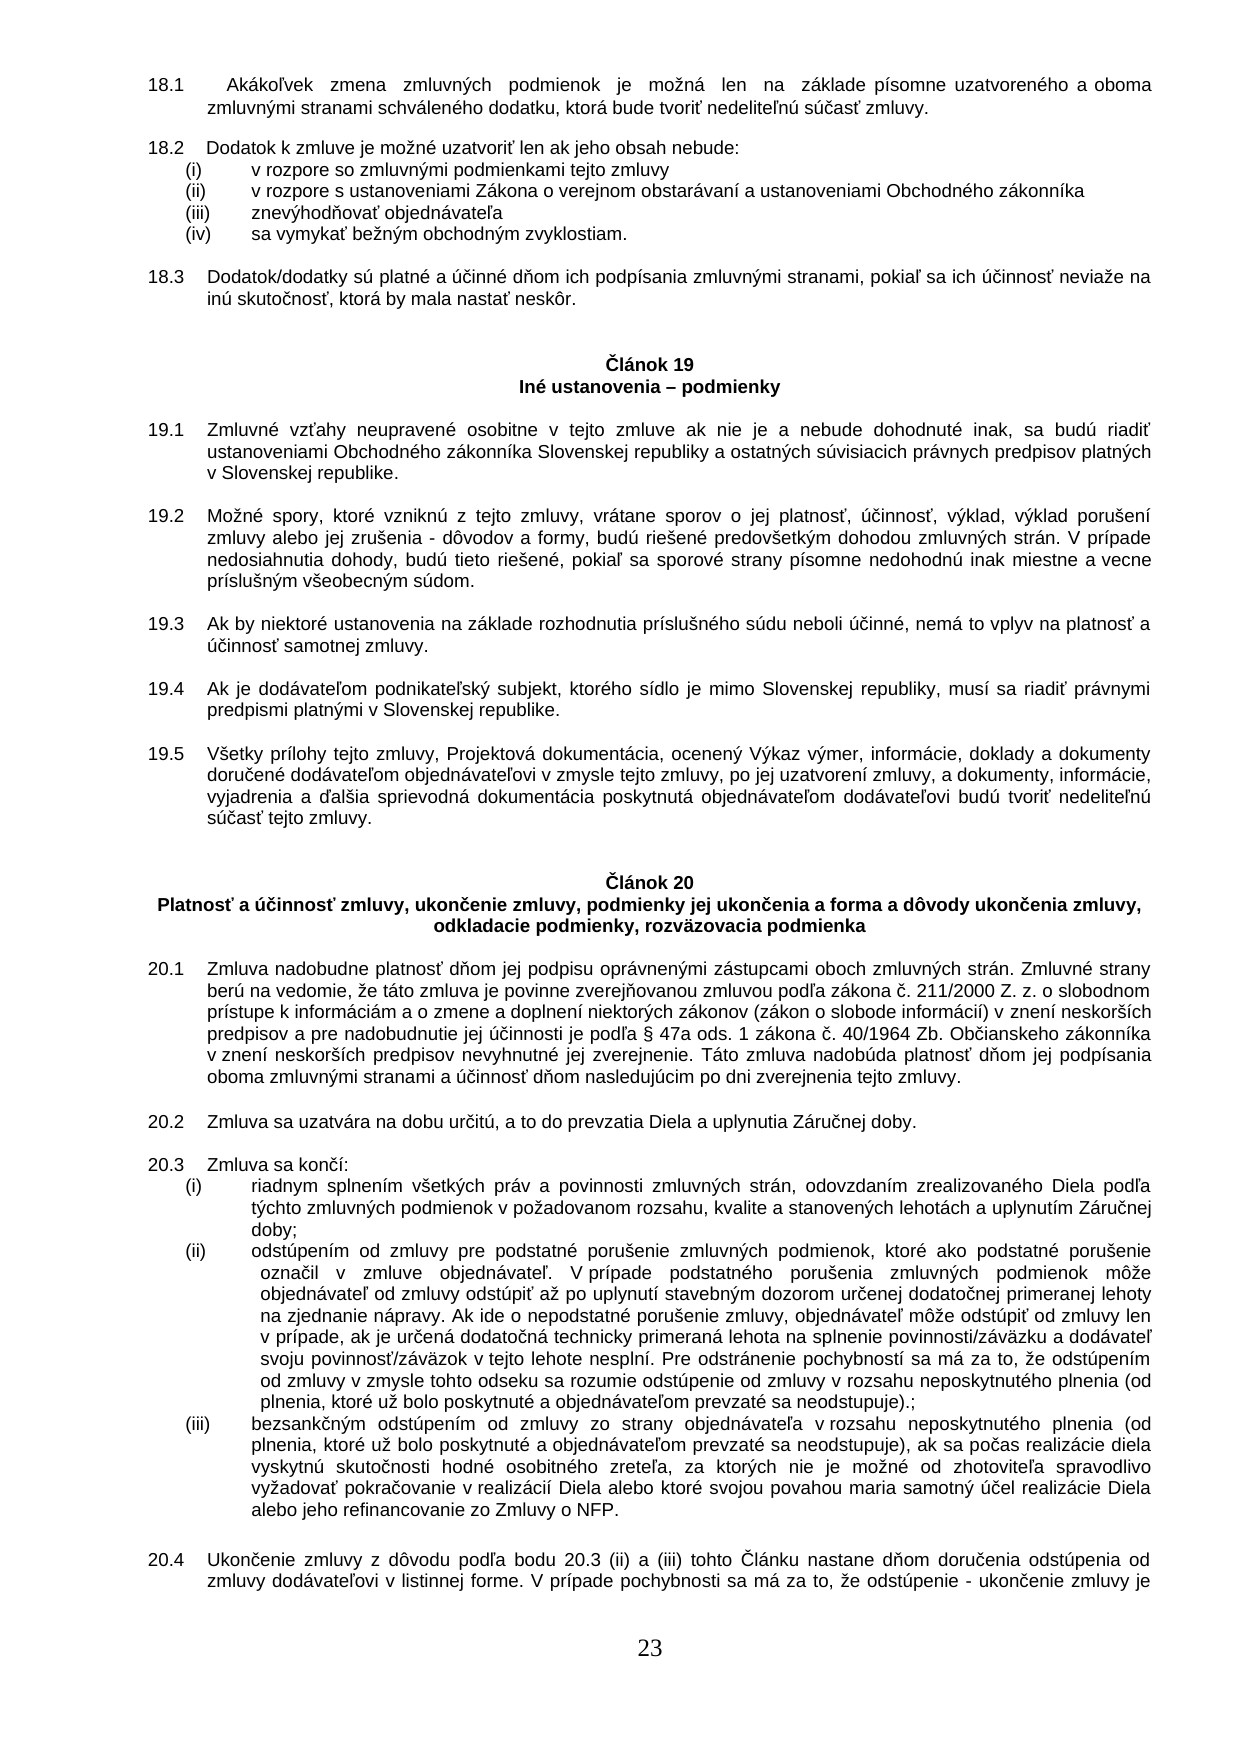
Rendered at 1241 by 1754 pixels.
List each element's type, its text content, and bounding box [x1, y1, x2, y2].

text Článok 19 [148, 354, 1152, 376]
list Možné spory, ktoré vzniknú z tejto zmluvy, vrátane sporov o jej platnosť, účinnosť, výklad, výklad porušení zmluvy alebo jej zrušenia - dôvodov a formy, budú riešené predovšetkým dohodou zmluvných strán. V prípade nedosiahnutia dohody, budú tieto riešené, pokiaľ sa sporové strany písomne nedohodnú inak miestne a vecne príslušným všeobecným súdom. [148, 505, 1152, 591]
text Článok 20 [148, 872, 1152, 893]
list Zmluvné vzťahy neupravené osobitne v tejto zmluve ak nie je a nebude dohodnuté inak, sa budú riadiť ustanoveniami Obchodného zákonníka Slovenskej republiky a ostatných súvisiacich právnych predpisov platných v Slovenskej republike. [148, 419, 1152, 484]
list odstúpením od zmluvy pre podstatné porušenie zmluvných podmienok, ktoré ako podstatné porušenie označil v zmluve objednávateľ. V prípade podstatného porušenia zmluvných podmienok môže objednávateľ od zmluvy odstúpiť až po uplynutí stavebným dozorom určenej dodatočnej primeranej lehoty na zjednanie nápravy. Ak ide o nepodstatné porušenie zmluvy, objednávateľ môže odstúpiť od zmluvy len v prípade, ak je určená dodatočná technicky primeraná lehota na splnenie povinnosti/záväzku a dodávateľ svoju povinnosť/záväzok v tejto lehote nesplní. Pre odstránenie pochybností sa má za to, že odstúpením od zmluvy v zmysle tohto odseku sa rozumie odstúpenie od zmluvy v rozsahu neposkytnutého plnenia (od plnenia, ktoré už bolo poskytnuté a objednávateľom prevzaté sa neodstupuje).; [185, 1240, 1152, 1412]
list Dodatok k zmluve je možné uzatvoriť len ak jeho obsah nebude: [148, 137, 1152, 158]
list Zmluva sa uzatvára na dobu určitú, a to do prevzatia Diela a uplynutia Záručnej doby. [148, 1111, 1152, 1132]
list sa vymykať bežným obchodným zvyklostiam. [185, 223, 1152, 245]
list Zmluva sa končí: [148, 1154, 1152, 1175]
list Zmluva nadobudne platnosť dňom jej podpisu oprávnenými zástupcami oboch zmluvných strán. Zmluvné strany berú na vedomie, že táto zmluva je povinne zverejňovanou zmluvou podľa zákona č. 211/2000 Z. z. o slobodnom prístupe k informáciám a o zmene a doplnení niektorých zákonov (zákon o slobode informácií) v znení neskorších predpisov a pre nadobudnutie jej účinnosti je podľa § 47a ods. 1 zákona č. 40/1964 Zb. Občianskeho zákonníka v znení neskorších predpisov nevyhnutné jej zverejnenie. Táto zmluva nadobúda platnosť dňom jej podpísania oboma zmluvnými stranami a účinnosť dňom nasledujúcim po dni zverejnenia tejto zmluvy. [148, 958, 1152, 1087]
list Ak by niektoré ustanovenia na základe rozhodnutia príslušného súdu neboli účinné, nemá to vplyv na platnosť a účinnosť samotnej zmluvy. [148, 613, 1152, 656]
list Všetky prílohy tejto zmluvy, Projektová dokumentácia, ocenený Výkaz výmer, informácie, doklady a dokumenty doručené dodávateľom objednávateľovi v zmysle tejto zmluvy, po jej uzatvorení zmluvy, a dokumenty, informácie, vyjadrenia a ďalšia sprievodná dokumentácia poskytnutá objednávateľom dodávateľovi budú tvoriť nedeliteľnú súčasť tejto zmluvy. [148, 742, 1152, 829]
list v rozpore s ustanoveniami Zákona o verejnom obstarávaní a ustanoveniami Obchodného zákonníka [185, 180, 1152, 202]
list Dodatok/dodatky sú platné a účinné dňom ich podpísania zmluvnými stranami, pokiaľ sa ich účinnosť neviaže na inú skutočnosť, ktorá by mala nastať neskôr. [148, 266, 1152, 309]
text 18.1 Akákoľvek zmena zmluvných podmienok je možná len na základe písomne uzatvoreného a oboma zmluvnými stranami schváleného dodatku, ktorá bude tvoriť nedeliteľnú súčasť zmluvy. [148, 74, 1152, 119]
list riadnym splnením všetkých práv a povinnosti zmluvných strán, odovzdaním zrealizovaného Diela podľa týchto zmluvných podmienok v požadovanom rozsahu, kvalite a stanovených lehotách a uplynutím Záručnej doby; [185, 1175, 1152, 1240]
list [148, 1548, 1152, 1591]
list bezsankčným odstúpením od zmluvy zo strany objednávateľa v rozsahu neposkytnutého plnenia (od plnenia, ktoré už bolo poskytnuté a objednávateľom prevzaté sa neodstupuje), ak sa počas realizácie diela vyskytnú skutočnosti hodné osobitného zreteľa, za ktorých nie je možné od zhotoviteľa spravodlivo vyžadovať pokračovanie v realizácií Diela alebo ktoré svojou povahou maria samotný účel realizácie Diela alebo jeho refinancovanie zo Zmluvy o NFP. [185, 1412, 1152, 1520]
list znevýhodňovať objednávateľa [185, 202, 1152, 223]
text Platnosť a účinnosť zmluvy, ukončenie zmluvy, podmienky jej ukončenia a forma a dôvody ukončenia zmluvy, odkladacie podmienky, rozväzovacia podmienka [148, 893, 1152, 936]
list v rozpore so zmluvnými podmienkami tejto zmluvy [185, 158, 1152, 180]
text Iné ustanovenia – podmienky [148, 376, 1152, 397]
list Ak je dodávateľom podnikateľský subjekt, ktorého sídlo je mimo Slovenskej republiky, musí sa riadiť právnymi predpismi platnými v Slovenskej republike. [148, 678, 1152, 721]
